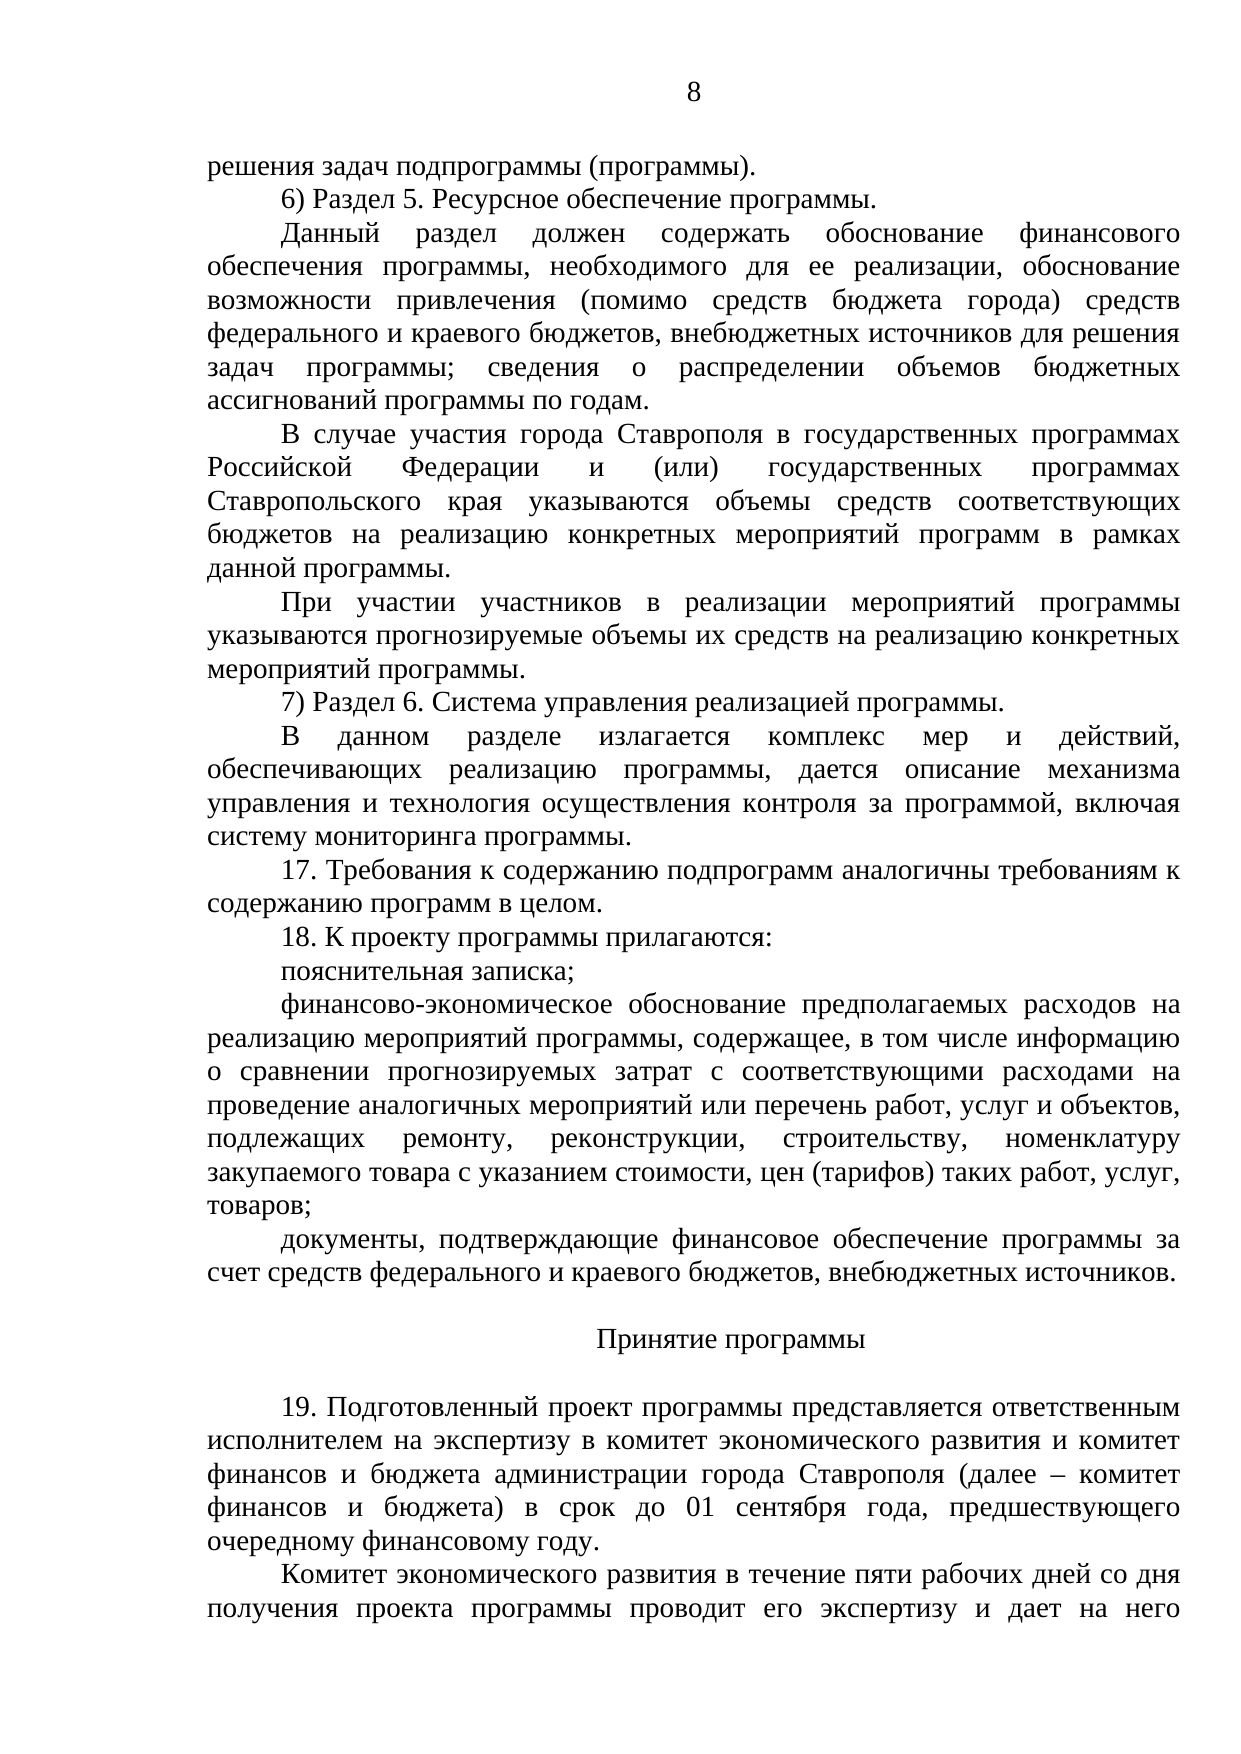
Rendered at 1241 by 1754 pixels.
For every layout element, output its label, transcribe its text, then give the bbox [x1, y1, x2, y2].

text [207, 148, 1181, 181]
text документы, подтверждающие финансовое обеспечение программы за счет средств федерального и краевого бюджетов, внебюджетных источников. [207, 1221, 1181, 1288]
text 17. Требования к содержанию подпрограмм аналогичны требованиям к содержанию программ в целом. [207, 852, 1181, 919]
text 7) Раздел 6. Система управления реализацией программы. [207, 684, 1181, 718]
text Принятие программы [207, 1322, 1181, 1355]
text В случае участия города Ставрополя в государственных программах Российской Федерации и (или) государственных программах Ставропольского края указываются объемы средств соответствующих бюджетов на реализацию конкретных мероприятий программ в рамках данной программы. [207, 416, 1181, 584]
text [207, 1556, 1181, 1623]
text Данный раздел должен содержать обоснование финансового обеспечения программы, необходимого для ее реализации, обоснование возможности привлечения (помимо средств бюджета города) средств федерального и краевого бюджетов, внебюджетных источников для решения задач программы; сведения о распределении объемов бюджетных ассигнований программы по годам. [207, 215, 1181, 416]
text 19. Подготовленный проект программы представляется ответственным исполнителем на экспертизу в комитет экономического развития и комитет финансов и бюджета администрации города Ставрополя (далее – комитет финансов и бюджета) в срок до 01 сентября года, предшествующего очередному финансовому году. [207, 1389, 1181, 1556]
text 6) Раздел 5. Ресурсное обеспечение программы. [207, 181, 1181, 215]
text 18. К проекту программы прилагаются: [207, 919, 1181, 953]
text пояснительная записка; [207, 953, 1181, 986]
text При участии участников в реализации мероприятий программы указываются прогнозируемые объемы их средств на реализацию конкретных мероприятий программы. [207, 584, 1181, 684]
text В данном разделе излагается комплекс мер и действий, обеспечивающих реализацию программы, дается описание механизма управления и технология осуществления контроля за программой, включая систему мониторинга программы. [207, 718, 1181, 852]
text финансово-экономическое обоснование предполагаемых расходов на реализацию мероприятий программы, содержащее, в том числе информацию о сравнении прогнозируемых затрат с соответствующими расходами на проведение аналогичных мероприятий или перечень работ, услуг и объектов, подлежащих ремонту, реконструкции, строительству, номенклатуру закупаемого товара с указанием стоимости, цен (тарифов) таких работ, услуг, товаров; [207, 986, 1181, 1221]
